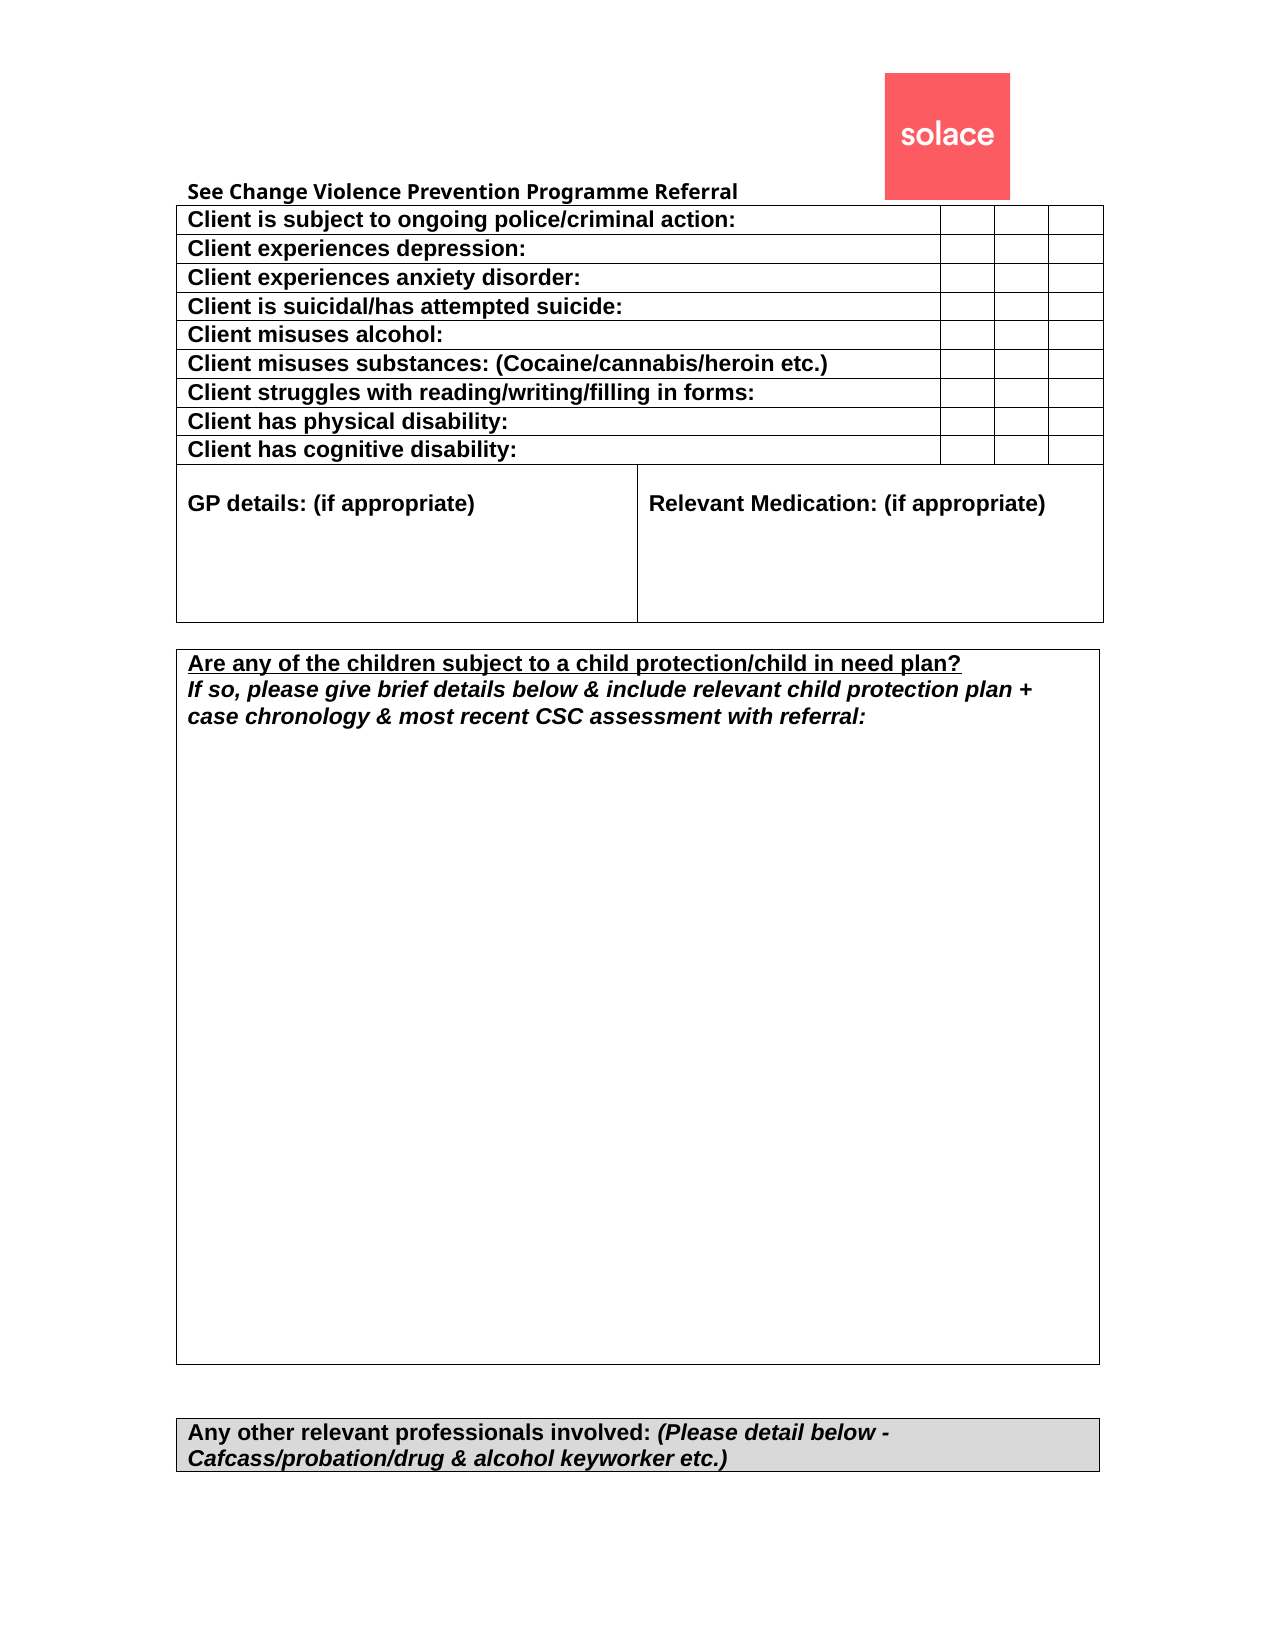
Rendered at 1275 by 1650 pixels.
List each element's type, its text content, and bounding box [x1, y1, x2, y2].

table_cell Client has physical disability: [177, 408, 940, 435]
table_cell [941, 235, 994, 263]
table_cell Client misuses substances: (Cocaine/cannabis/heroin etc.) [177, 350, 940, 378]
table_cell Client experiences anxiety disorder: [177, 264, 940, 292]
table_cell [941, 436, 994, 464]
table_cell [1049, 264, 1103, 292]
table_cell [1049, 408, 1103, 435]
table_cell [941, 206, 994, 234]
table_cell [1049, 436, 1103, 464]
table_cell [995, 235, 1048, 263]
table_cell [1049, 350, 1103, 378]
table_cell [995, 408, 1048, 435]
table_cell Client has cognitive disability: [177, 436, 940, 464]
table_cell Relevant Medication: (if appropriate) [638, 465, 1103, 622]
table_cell Client is suicidal/has attempted suicide: [177, 293, 940, 320]
table_cell [1049, 206, 1103, 234]
table_cell [1049, 379, 1103, 407]
table_header Any other relevant professionals involved: (Please detail below - Cafcass/probation/drug & alcohol keyworker etc.) [177, 1419, 1099, 1471]
table_cell [941, 321, 994, 349]
table_cell [995, 293, 1048, 320]
table_cell [941, 379, 994, 407]
table_cell Client is subject to ongoing police/criminal action: [177, 206, 940, 234]
table_cell [941, 408, 994, 435]
table_cell [995, 379, 1048, 407]
table_cell [1049, 321, 1103, 349]
table_cell [995, 264, 1048, 292]
table_cell [995, 206, 1048, 234]
table_cell [995, 436, 1048, 464]
table_cell [1049, 293, 1103, 320]
table_cell Client experiences depression: [177, 235, 940, 263]
table_cell [995, 350, 1048, 378]
table_cell [941, 350, 994, 378]
table_cell Client struggles with reading/writing/filling in forms: [177, 379, 940, 407]
table_cell GP details: (if appropriate) [177, 465, 637, 622]
table_cell [995, 321, 1048, 349]
table_cell [1049, 235, 1103, 263]
table_cell [941, 293, 994, 320]
table_cell [941, 264, 994, 292]
picture [884, 73, 1011, 200]
table_cell Client misuses alcohol: [177, 321, 940, 349]
table_header Are any of the children subject to a child protection/child in need plan? If so, please give brief details below & include relevant child protection plan + case chronology & most recent CSC assessment with referral: [177, 650, 1099, 1364]
